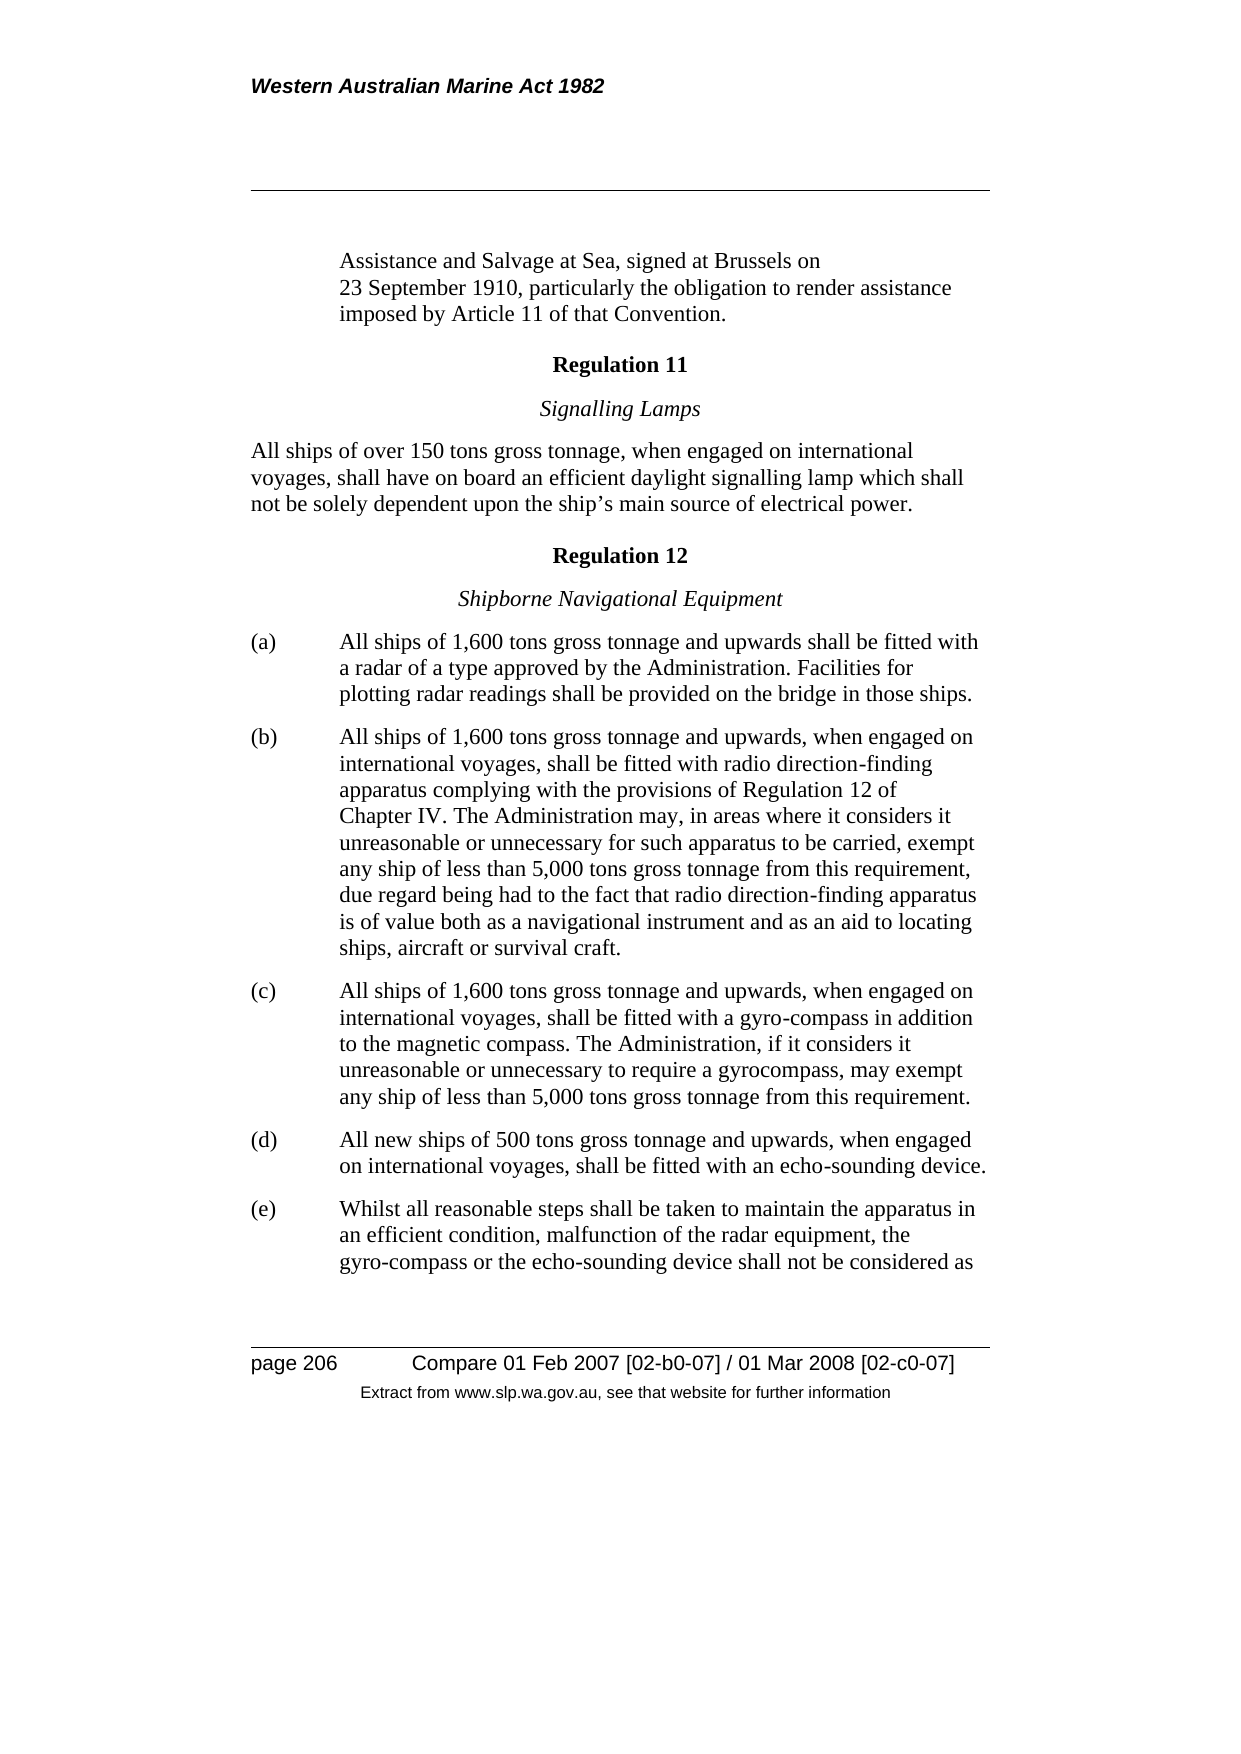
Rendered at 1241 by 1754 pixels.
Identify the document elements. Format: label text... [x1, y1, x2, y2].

text (b) All ships of 1,600 tons gross tonnage and upwards, when engaged on international voyages, shall be fitted with radio direction-finding apparatus complying with the provisions of Regulation 12 of Chapter IV. The Administration may, in areas where it considers it unreasonable or unnecessary for such apparatus to be carried, exempt any ship of less than 5,000 tons gross tonnage from this requirement, due regard being had to the fact that radio direction-finding apparatus is of value both as a navigational instrument and as an aid to locating ships, aircraft or survival craft. [251, 723, 990, 961]
text All ships of over 150 tons gross tonnage, when engaged on international voyages, shall have on board an efficient daylight signalling lamp which shall not be solely dependent upon the ship’s main source of electrical power. [251, 438, 990, 517]
text (d) All new ships of 500 tons gross tonnage and upwards, when engaged on international voyages, shall be fitted with an echo-sounding device. [251, 1126, 990, 1178]
subtitle Shipborne Navigational Equipment [251, 585, 990, 611]
subtitle Regulation 11 [251, 352, 990, 378]
subtitle Signalling Lamps [251, 394, 990, 421]
text (a) All ships of 1,600 tons gross tonnage and upwards shall be fitted with a radar of a type approved by the Administration. Facilities for plotting radar readings shall be provided on the bridge in those ships. [251, 628, 990, 707]
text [251, 247, 990, 327]
subtitle Regulation 12 [251, 542, 990, 568]
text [251, 1195, 990, 1274]
text (c) All ships of 1,600 tons gross tonnage and upwards, when engaged on international voyages, shall be fitted with a gyro-compass in addition to the magnetic compass. The Administration, if it considers it unreasonable or unnecessary to require a gyrocompass, may exempt any ship of less than 5,000 tons gross tonnage from this requirement. [251, 977, 990, 1109]
